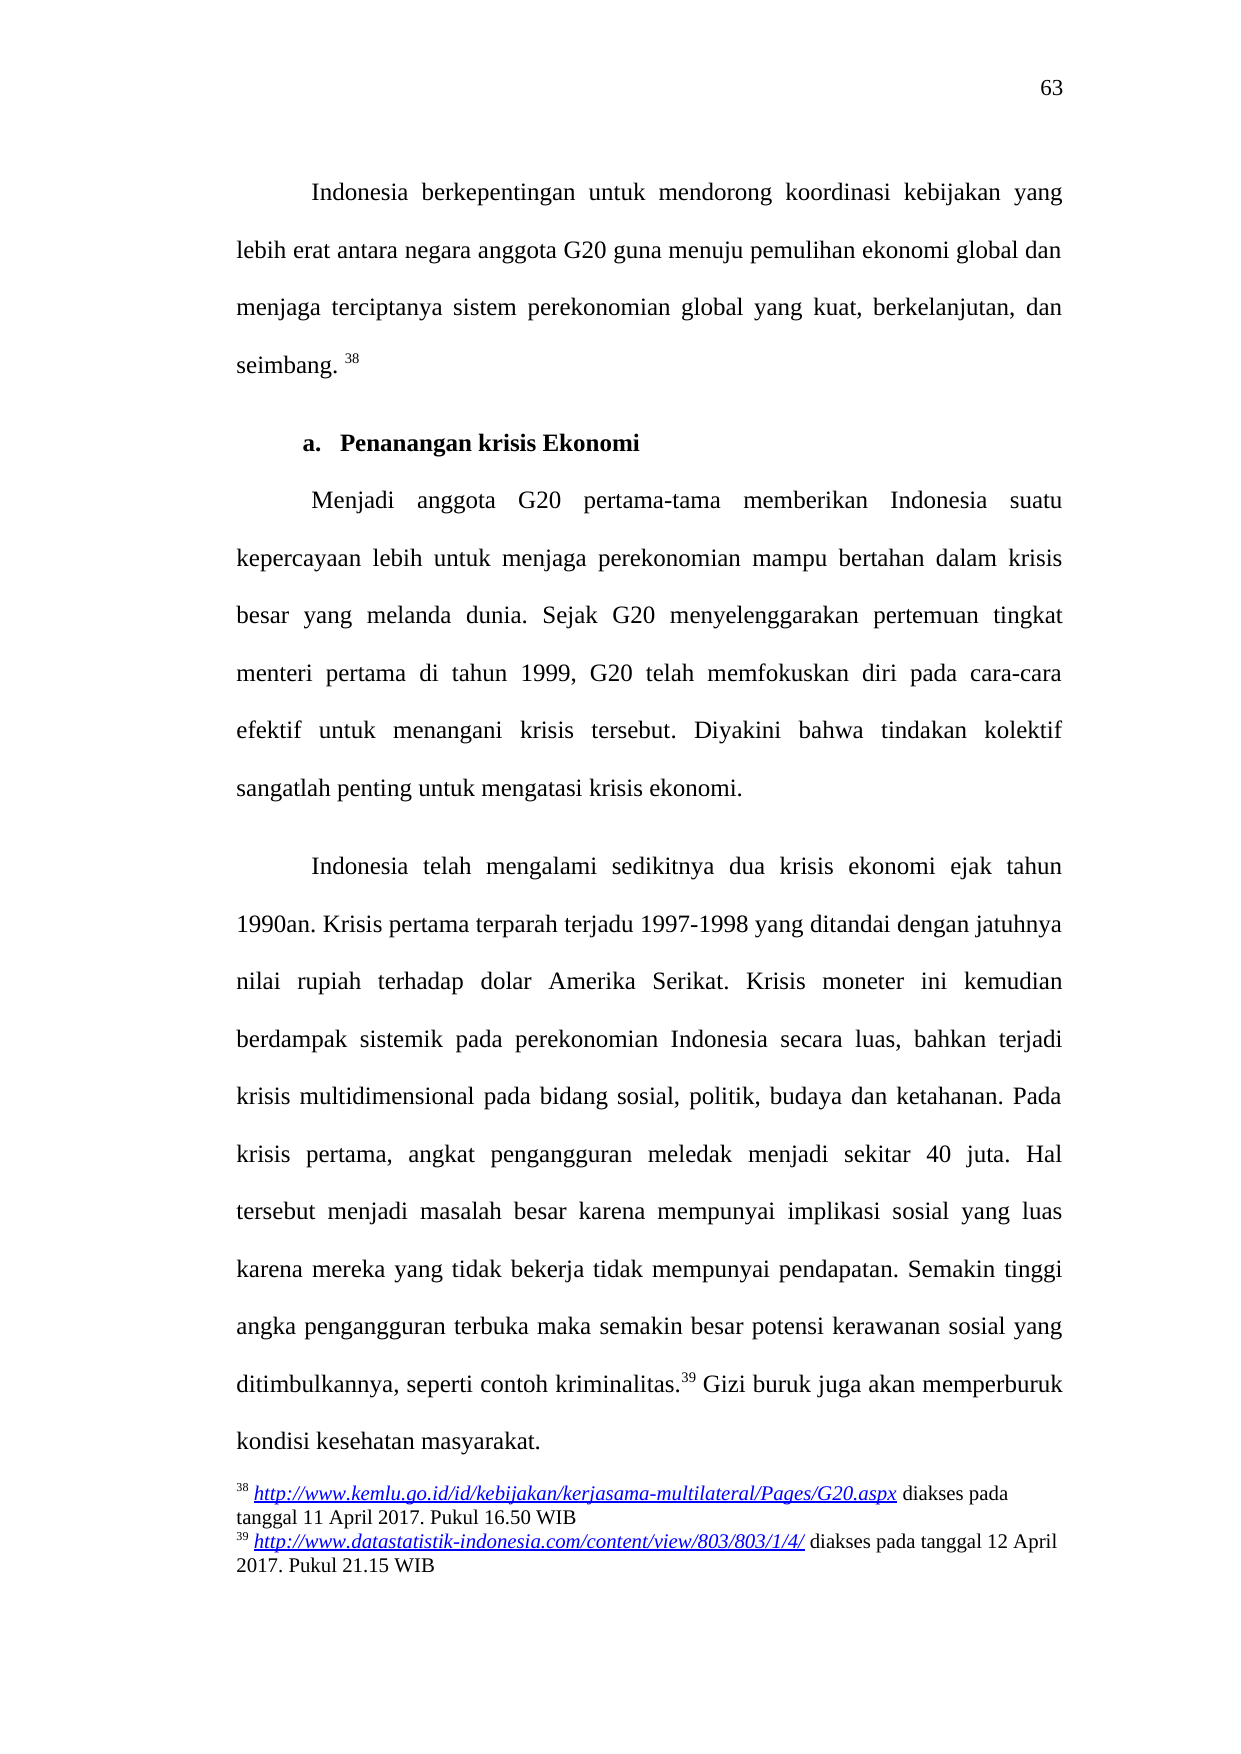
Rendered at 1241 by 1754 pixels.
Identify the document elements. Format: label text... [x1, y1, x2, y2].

text Indonesia telah mengalami sedikitnya dua krisis ekonomi ejak tahun 1990an. Krisis pertama terparah terjadu 1997-1998 yang ditandai dengan jatuhnya nilai rupiah terhadap dolar Amerika Serikat. Krisis moneter ini kemudian berdampak sistemik pada perekonomian Indonesia secara luas, bahkan terjadi krisis multidimensional pada bidang sosial, politik, budaya dan ketahanan. Pada krisis pertama, angkat pengangguran meledak menjadi sekitar 40 juta. Hal tersebut menjadi masalah besar karena mempunyai implikasi sosial yang luas karena mereka yang tidak bekerja tidak mempunyai pendapatan. Semakin tinggi angka pengangguran terbuka maka semakin besar potensi kerawanan sosial yang ditimbulkannya, seperti contoh kriminalitas. Gizi buruk juga akan memperburuk kondisi kesehatan masyarakat. [236, 851, 1063, 1455]
text Indonesia berkepentingan untuk mendorong koordinasi kebijakan yang lebih erat antara negara anggota G20 guna menuju pemulihan ekonomi global dan menjaga terciptanya sistem perekonomian global yang kuat, berkelanjutan, dan seimbang. [236, 177, 1063, 378]
text Menjadi anggota G20 pertama-tama memberikan Indonesia suatu kepercayaan lebih untuk menjaga perekonomian mampu bertahan dalam krisis besar yang melanda dunia. Sejak G20 menyelenggarakan pertemuan tingkat menteri pertama di tahun 1999, G20 telah memfokuskan diri pada cara-cara efektif untuk menangani krisis tersebut. Diyakini bahwa tindakan kolektif sangatlah penting untuk mengatasi krisis ekonomi. [236, 486, 1063, 802]
list Penanangan krisis Ekonomi [302, 428, 1063, 457]
